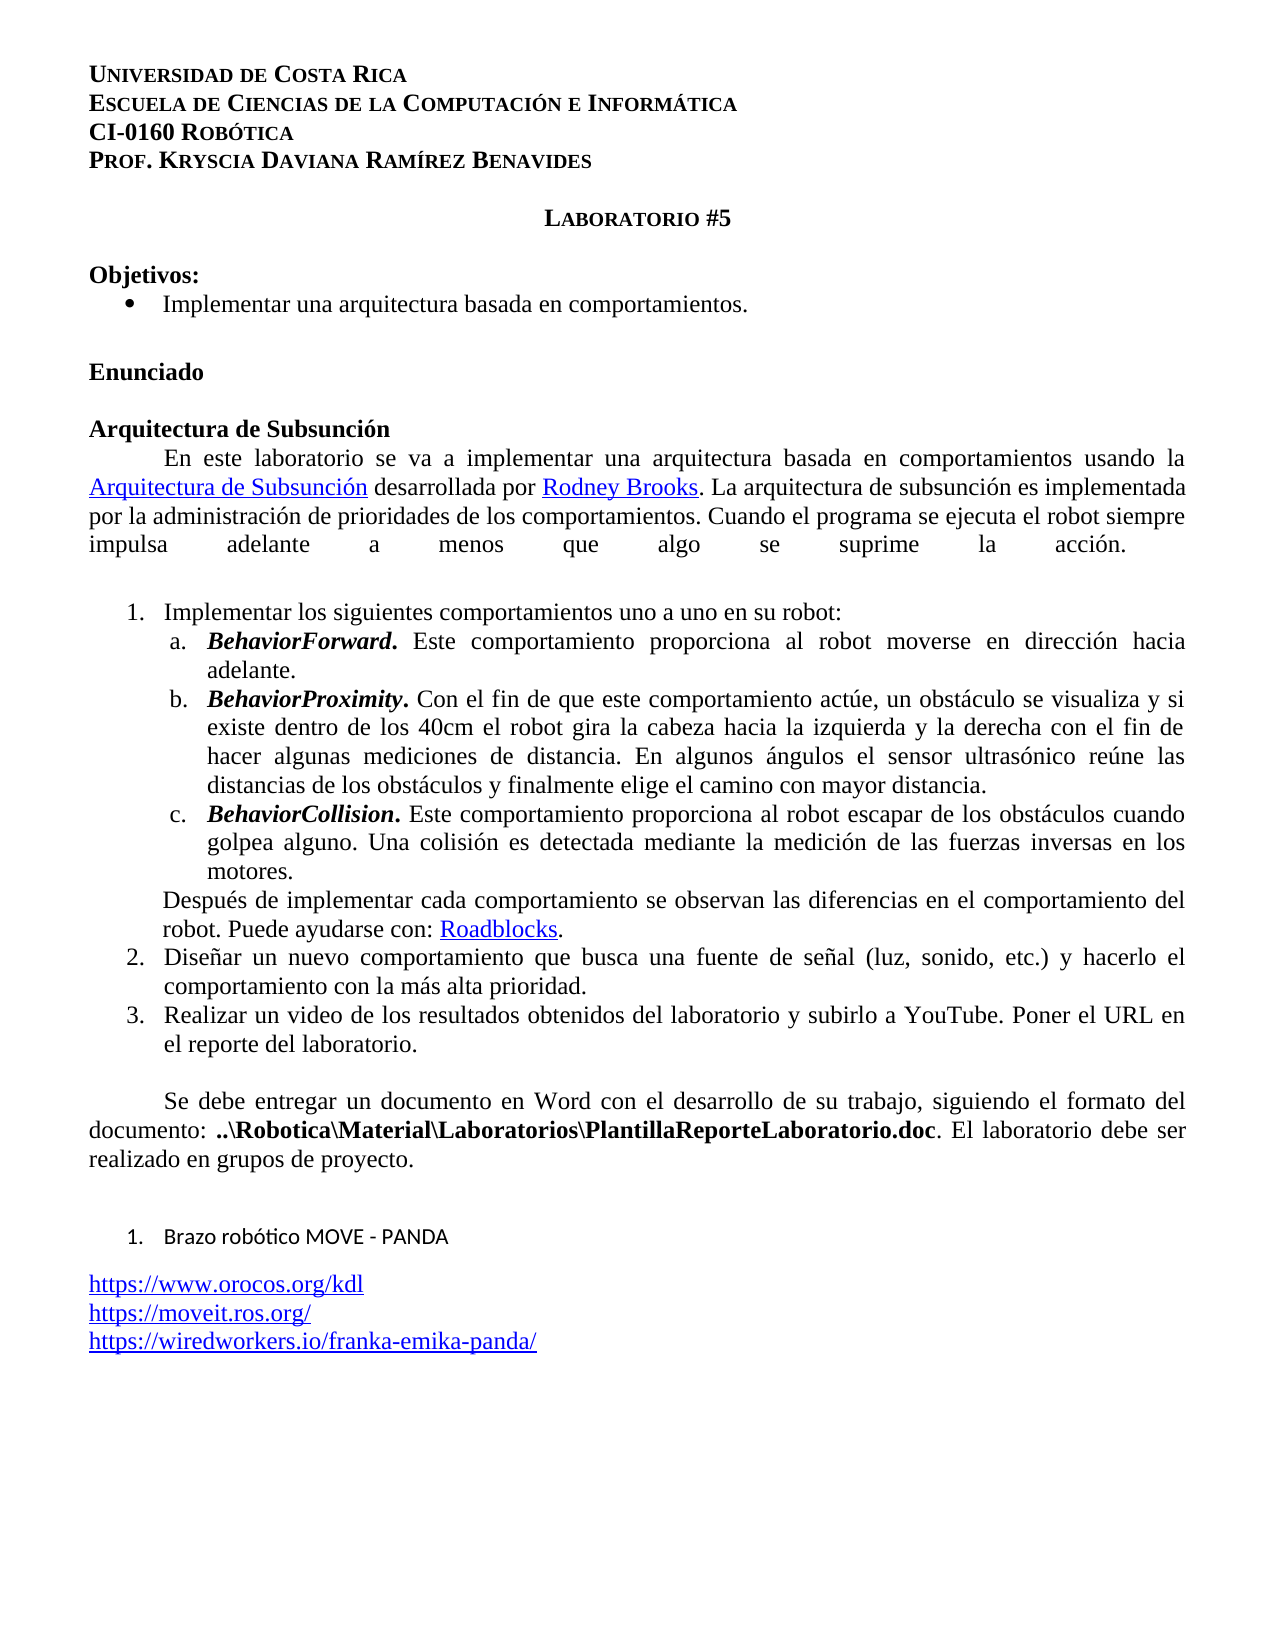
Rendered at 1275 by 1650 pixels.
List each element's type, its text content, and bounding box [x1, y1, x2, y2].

title Universidad de Costa Rica [89, 59, 1186, 88]
subtitle Objetivos: [89, 260, 1186, 289]
title Prof. Kryscia Daviana Ramírez Benavides [89, 145, 1186, 174]
list Brazo robótico MOVE - PANDA [126, 1222, 1186, 1250]
text En este laboratorio se va a implementar una arquitectura basada en comportamientos usando la Arquitectura de Subsunción desarrollada por Rodney Brooks. La arquitectura de subsunción es implementada por la administración de prioridades de los comportamientos. Cuando el programa se ejecuta el robot siempre impulsa adelante a menos que algo se suprime la acción. [89, 443, 1186, 587]
title Laboratorio #5 [89, 203, 1186, 232]
title CI-0160 Robótica [89, 117, 1186, 145]
list Diseñar un nuevo comportamiento que busca una fuente de señal (luz, sonido, etc.) y hacerlo el comportamiento con la más alta prioridad. [126, 942, 1186, 1000]
subtitle Arquitectura de Subsunción [89, 414, 1186, 443]
text Después de implementar cada comportamiento se observan las diferencias en el comportamiento del robot. Puede ayudarse con: Roadblocks. [162, 885, 1186, 942]
text https://wiredworkers.io/franka-emika-panda/ [89, 1326, 1186, 1355]
list BehaviorProximity. Con el fin de que este comportamiento actúe, un obstáculo se visualiza y si existe dentro de los 40cm el robot gira la cabeza hacia la izquierda y la derecha con el fin de hacer algunas mediciones de distancia. En algunos ángulos el sensor ultrasónico reúne las distancias de los obstáculos y finalmente elige el camino con mayor distancia. [169, 684, 1186, 799]
text Se debe entregar un documento en Word con el desarrollo de su trabajo, siguiendo el formato del documento: ..\Robotica\Material\Laboratorios\PlantillaReporteLaboratorio.doc. El laboratorio debe ser realizado en grupos de proyecto. [89, 1086, 1186, 1172]
list BehaviorForward. Este comportamiento proporciona al robot moverse en dirección hacia adelante. [169, 626, 1186, 684]
list Implementar una arquitectura basada en comportamientos. [125, 289, 1186, 318]
text https://moveit.ros.org/ [89, 1298, 1186, 1326]
list Realizar un video de los resultados obtenidos del laboratorio y subirlo a YouTube. Poner el URL en el reporte del laboratorio. [126, 1000, 1186, 1057]
list BehaviorCollision. Este comportamiento proporciona al robot escapar de los obstáculos cuando golpea alguno. Una colisión es detectada mediante la medición de las fuerzas inversas en los motores. [169, 799, 1186, 885]
text https://www.orocos.org/kdl [89, 1269, 1186, 1298]
title Escuela de Ciencias de Informática [89, 88, 1186, 117]
list Implementar los siguientes comportamientos uno a uno en su robot: [126, 597, 1186, 626]
subtitle Enunciado [89, 357, 1186, 386]
